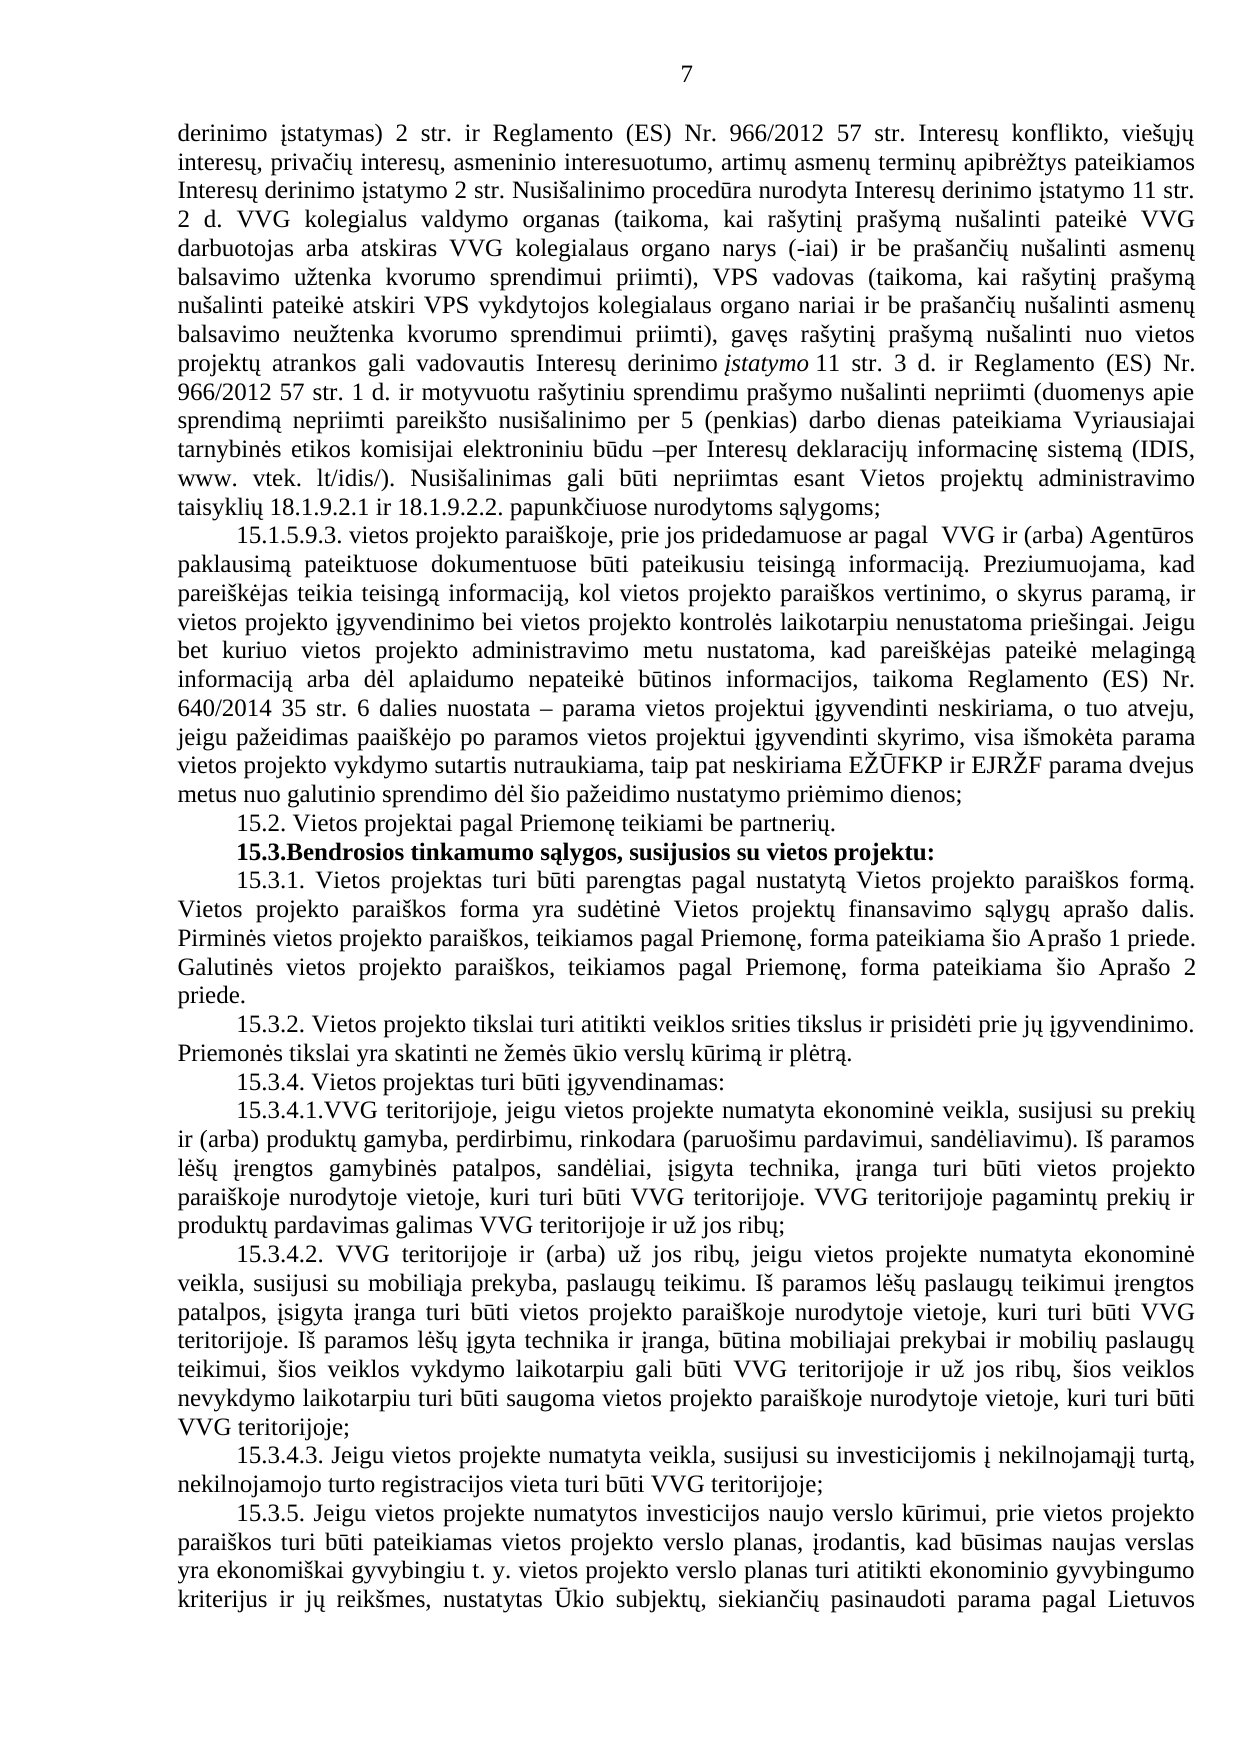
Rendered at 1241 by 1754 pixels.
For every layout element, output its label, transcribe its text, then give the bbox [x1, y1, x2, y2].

text 15.3.4.2. VVG teritorijoje ir (arba) už jos ribų, jeigu vietos projekte numatyta ekonominė veikla, susijusi su mobiliąja prekyba, paslaugų teikimu. Iš paramos lėšų paslaugų teikimui įrengtos patalpos, įsigyta įranga turi būti vietos projekto paraiškoje nurodytoje vietoje, kuri turi būti VVG teritorijoje. Iš paramos lėšų įgyta technika ir įranga, būtina mobiliajai prekybai ir mobilių paslaugų teikimui, šios veiklos vykdymo laikotarpiu gali būti VVG teritorijoje ir už jos ribų, šios veiklos nevykdymo laikotarpiu turi būti saugoma vietos projekto paraiškoje nurodytoje vietoje, kuri turi būti VVG teritorijoje; [177, 1239, 1196, 1441]
text 15.3.2. Vietos projekto tikslai turi atitikti veiklos srities tikslus ir prisidėti prie jų įgyvendinimo. Priemonės tikslai yra skatinti ne žemės ūkio verslų kūrimą ir plėtrą. [177, 1009, 1196, 1067]
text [177, 1498, 1196, 1613]
text 15.1.5.9.3. vietos projekto paraiškoje, prie jos pridedamuose ar pagal VVG ir (arba) Agentūros paklausimą pateiktuose dokumentuose būti pateikusiu teisingą informaciją. Preziumuojama, kad pareiškėjas teikia teisingą informaciją, kol vietos projekto paraiškos vertinimo, o skyrus paramą, ir vietos projekto įgyvendinimo bei vietos projekto kontrolės laikotarpiu nenustatoma priešingai. Jeigu bet kuriuo vietos projekto administravimo metu nustatoma, kad pareiškėjas pateikė melagingą informaciją arba dėl aplaidumo nepateikė būtinos informacijos, taikoma Reglamento (ES) Nr. 640/2014 35 str. 6 dalies nuostata – parama vietos projektui įgyvendinti neskiriama, o tuo atveju, jeigu pažeidimas paaiškėjo po paramos vietos projektui įgyvendinti skyrimo, visa išmokėta parama vietos projekto vykdymo sutartis nutraukiama, taip pat neskiriama EŽŪFKP ir EJRŽF parama dvejus metus nuo galutinio sprendimo dėl šio pažeidimo nustatymo priėmimo dienos; [177, 521, 1196, 808]
text 15.2. Vietos projektai pagal Priemonę teikiami be partnerių. [177, 808, 1196, 837]
text 15.3.4. Vietos projektas turi būti įgyvendinamas: [177, 1067, 1196, 1096]
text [177, 118, 1196, 521]
text 15.3.Bendrosios tinkamumo sąlygos, susijusios su vietos projektu: [177, 837, 1196, 866]
text 15.3.4.1.VVG teritorijoje, jeigu vietos projekte numatyta ekonominė veikla, susijusi su prekių ir (arba) produktų gamyba, perdirbimu, rinkodara (paruošimu pardavimui, sandėliavimu). Iš paramos lėšų įrengtos gamybinės patalpos, sandėliai, įsigyta technika, įranga turi būti vietos projekto paraiškoje nurodytoje vietoje, kuri turi būti VVG teritorijoje. VVG teritorijoje pagamintų prekių ir produktų pardavimas galimas VVG teritorijoje ir už jos ribų; [177, 1096, 1196, 1239]
text 15.3.1. Vietos projektas turi būti parengtas pagal nustatytą Vietos projekto paraiškos formą. Vietos projekto paraiškos forma yra sudėtinė Vietos projektų finansavimo sąlygų aprašo dalis. Pirminės vietos projekto paraiškos, teikiamos pagal Priemonę, forma pateikiama šio Aprašo 1 priede. Galutinės vietos projekto paraiškos, teikiamos pagal Priemonę, forma pateikiama šio Aprašo 2 priede. [177, 866, 1196, 1009]
text 15.3.4.3. Jeigu vietos projekte numatyta veikla, susijusi su investicijomis į nekilnojamąjį turtą, nekilnojamojo turto registracijos vieta turi būti VVG teritorijoje; [177, 1441, 1196, 1498]
